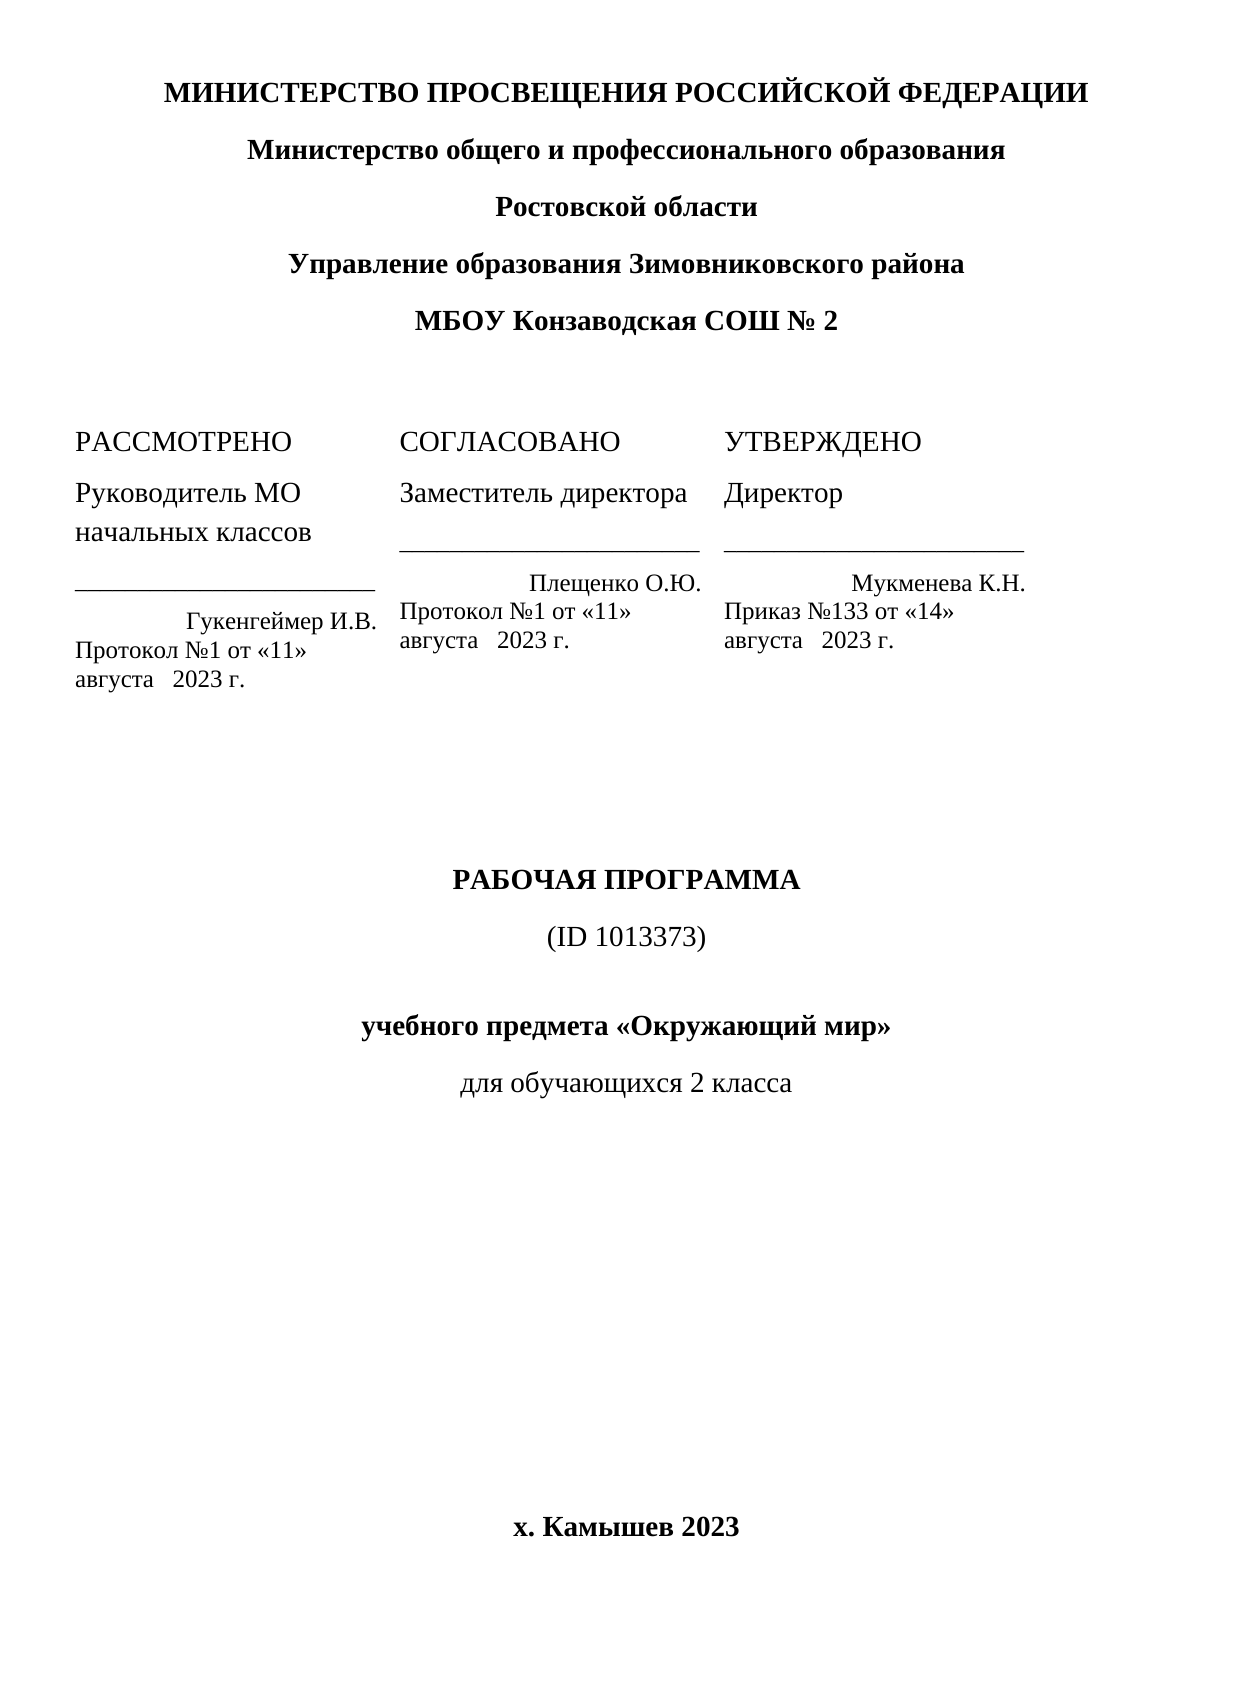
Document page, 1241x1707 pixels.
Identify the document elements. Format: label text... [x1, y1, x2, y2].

text МИНИСТЕРСТВО ПРОСВЕЩЕНИЯ РОССИЙСКОЙ ФЕДЕРАЦИИ [87, 75, 1165, 108]
table_header УТВЕРЖДЕНО Директор ________________________ Мукменева К.Н. Приказ №133 от «14» августа 2023 г. [713, 424, 1037, 734]
text МБОУ Конзаводская СОШ № 2 [87, 303, 1165, 336]
text Ростовской области [87, 189, 1165, 222]
text учебного предмета «Окружающий мир» [87, 1008, 1165, 1042]
text (ID 1013373) [87, 919, 1165, 953]
table_header РАССМОТРЕНО Руководитель МО начальных классов ________________________ Гукенгеймер И.В. Протокол №1 от «11» августа 2023 г. [64, 424, 388, 734]
text Министерство общего и профессионального образования [87, 132, 1165, 166]
text для обучающихся 2 класса [87, 1066, 1165, 1099]
text х. Камышев 2023 [87, 1509, 1165, 1542]
text РАБОЧАЯ ПРОГРАММА [87, 862, 1165, 896]
table_header СОГЛАСОВАНО Заместитель директора ________________________ Плещенко О.Ю. Протокол №1 от «11» августа 2023 г. [388, 424, 713, 734]
text Управление образования Зимовниковского района [87, 246, 1165, 279]
